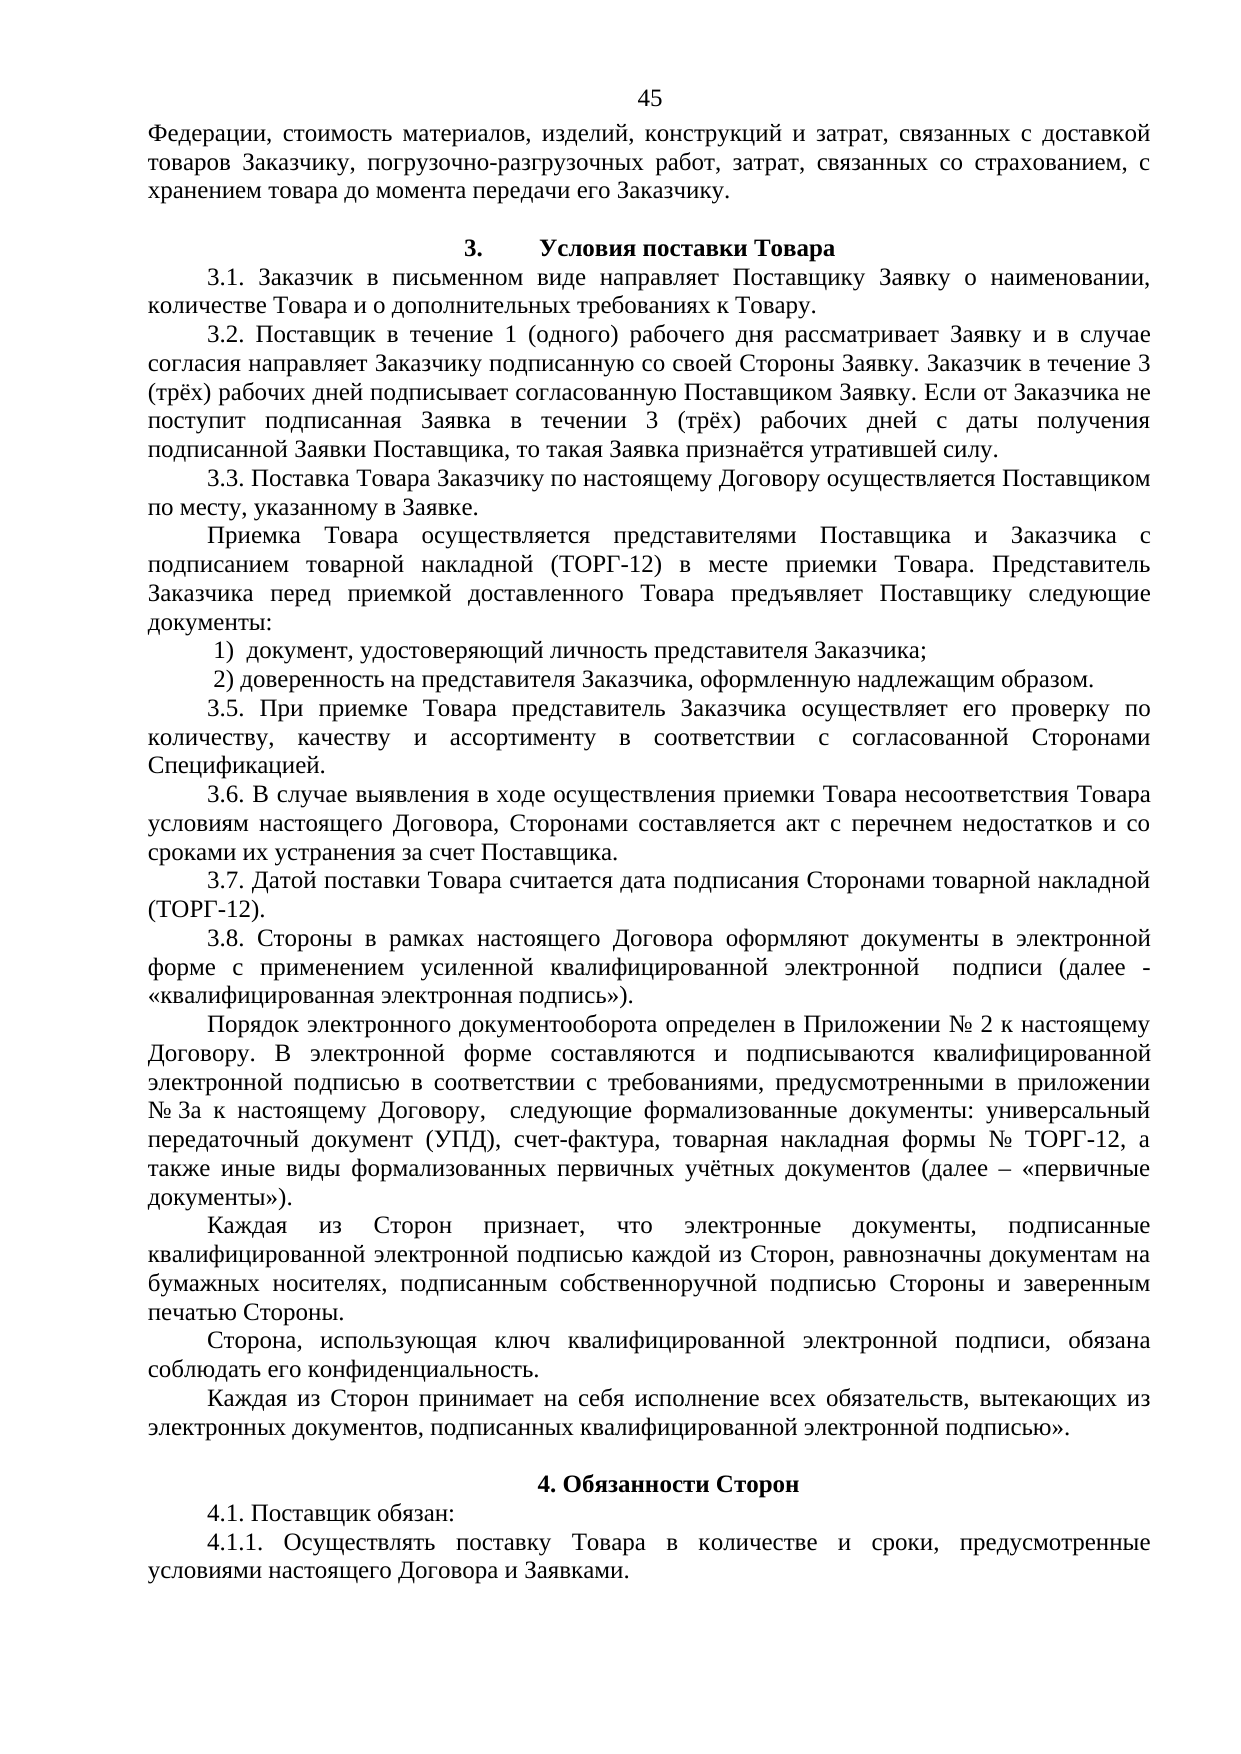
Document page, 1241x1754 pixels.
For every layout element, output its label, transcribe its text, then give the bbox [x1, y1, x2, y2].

text 3.5. При приемке Товара представитель Заказчика осуществляет его проверку по количеству, качеству и ассортименту в соответствии с согласованной Сторонами Спецификацией. [148, 693, 1152, 779]
text 3.7. Датой поставки Товара считается дата подписания Сторонами товарной накладной (ТОРГ-12). [148, 866, 1152, 923]
text 3.8. Стороны в рамках настоящего Договора оформляют документы в электронной форме с применением усиленной квалифицированной электронной подписи (далее - «квалифицированная электронная подпись»). [148, 923, 1152, 1009]
text 3.1. Заказчик в письменном виде направляет Поставщику Заявку о наименовании, количестве Товара и о дополнительных требованиях к Товару. [148, 262, 1152, 319]
text 3.6. В случае выявления в ходе осуществления приемки Товара несоответствия Товара условиям настоящего Договора, Сторонами составляется акт с перечнем недостатков и со сроками их устранения за счет Поставщика. [148, 779, 1152, 866]
text 3.2. Поставщик в течение 1 (одного) рабочего дня рассматривает Заявку и в случае согласия направляет Заказчику подписанную со своей Стороны Заявку. Заказчик в течение 3 (трёх) рабочих дней подписывает согласованную Поставщиком Заявку. Если от Заказчика не поступит подписанная Заявка в течении 3 (трёх) рабочих дней с даты получения подписанной Заявки Поставщика, то такая Заявка признаётся утратившей силу. [148, 319, 1152, 463]
text Приемка Товара осуществляется представителями Поставщика и Заказчика с подписанием товарной накладной (ТОРГ-12) в месте приемки Товара. Представитель Заказчика перед приемкой доставленного Товара предъявляет Поставщику следующие документы: [148, 521, 1152, 636]
text 2) доверенность на представителя Заказчика, оформленную надлежащим образом. [148, 664, 1152, 693]
text 4.1.1. Осуществлять поставку Товара в количестве и сроки, предусмотренные условиями настоящего Договора и Заявками. [148, 1527, 1152, 1584]
text Каждая из Сторон принимает на себя исполнение всех обязательств, вытекающих из электронных документов, подписанных квалифицированной электронной подписью». [148, 1383, 1152, 1441]
text Каждая из Сторон признает, что электронные документы, подписанные квалифицированной электронной подписью каждой из Сторон, равнозначны документам на бумажных носителях, подписанным собственноручной подписью Стороны и заверенным печатью Стороны. [148, 1211, 1152, 1326]
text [148, 118, 1152, 204]
text 3.3. Поставка Товара Заказчику по настоящему Договору осуществляется Поставщиком по месту, указанному в Заявке. [148, 463, 1152, 521]
list Условия поставки Товара [148, 233, 1152, 262]
text 4.1. Поставщик обязан: [148, 1498, 1152, 1527]
text Сторона, использующая ключ квалифицированной электронной подписи, обязана соблюдать его конфиденциальность. [148, 1326, 1152, 1383]
text Порядок электронного документооборота определен в Приложении № 2 к настоящему Договору. В электронной форме составляются и подписываются квалифицированной электронной подписью в соответствии с требованиями, предусмотренными в приложении № 3а к настоящему Договору, следующие формализованные документы: универсальный передаточный документ (УПД), счет-фактура, товарная накладная формы № ТОРГ-12, а также иные виды формализованных первичных учётных документов (далее – «первичные документы»). [148, 1009, 1152, 1211]
text 1) документ, удостоверяющий личность представителя Заказчика; [148, 636, 1152, 664]
text 4. Обязанности Сторон [185, 1469, 1152, 1498]
